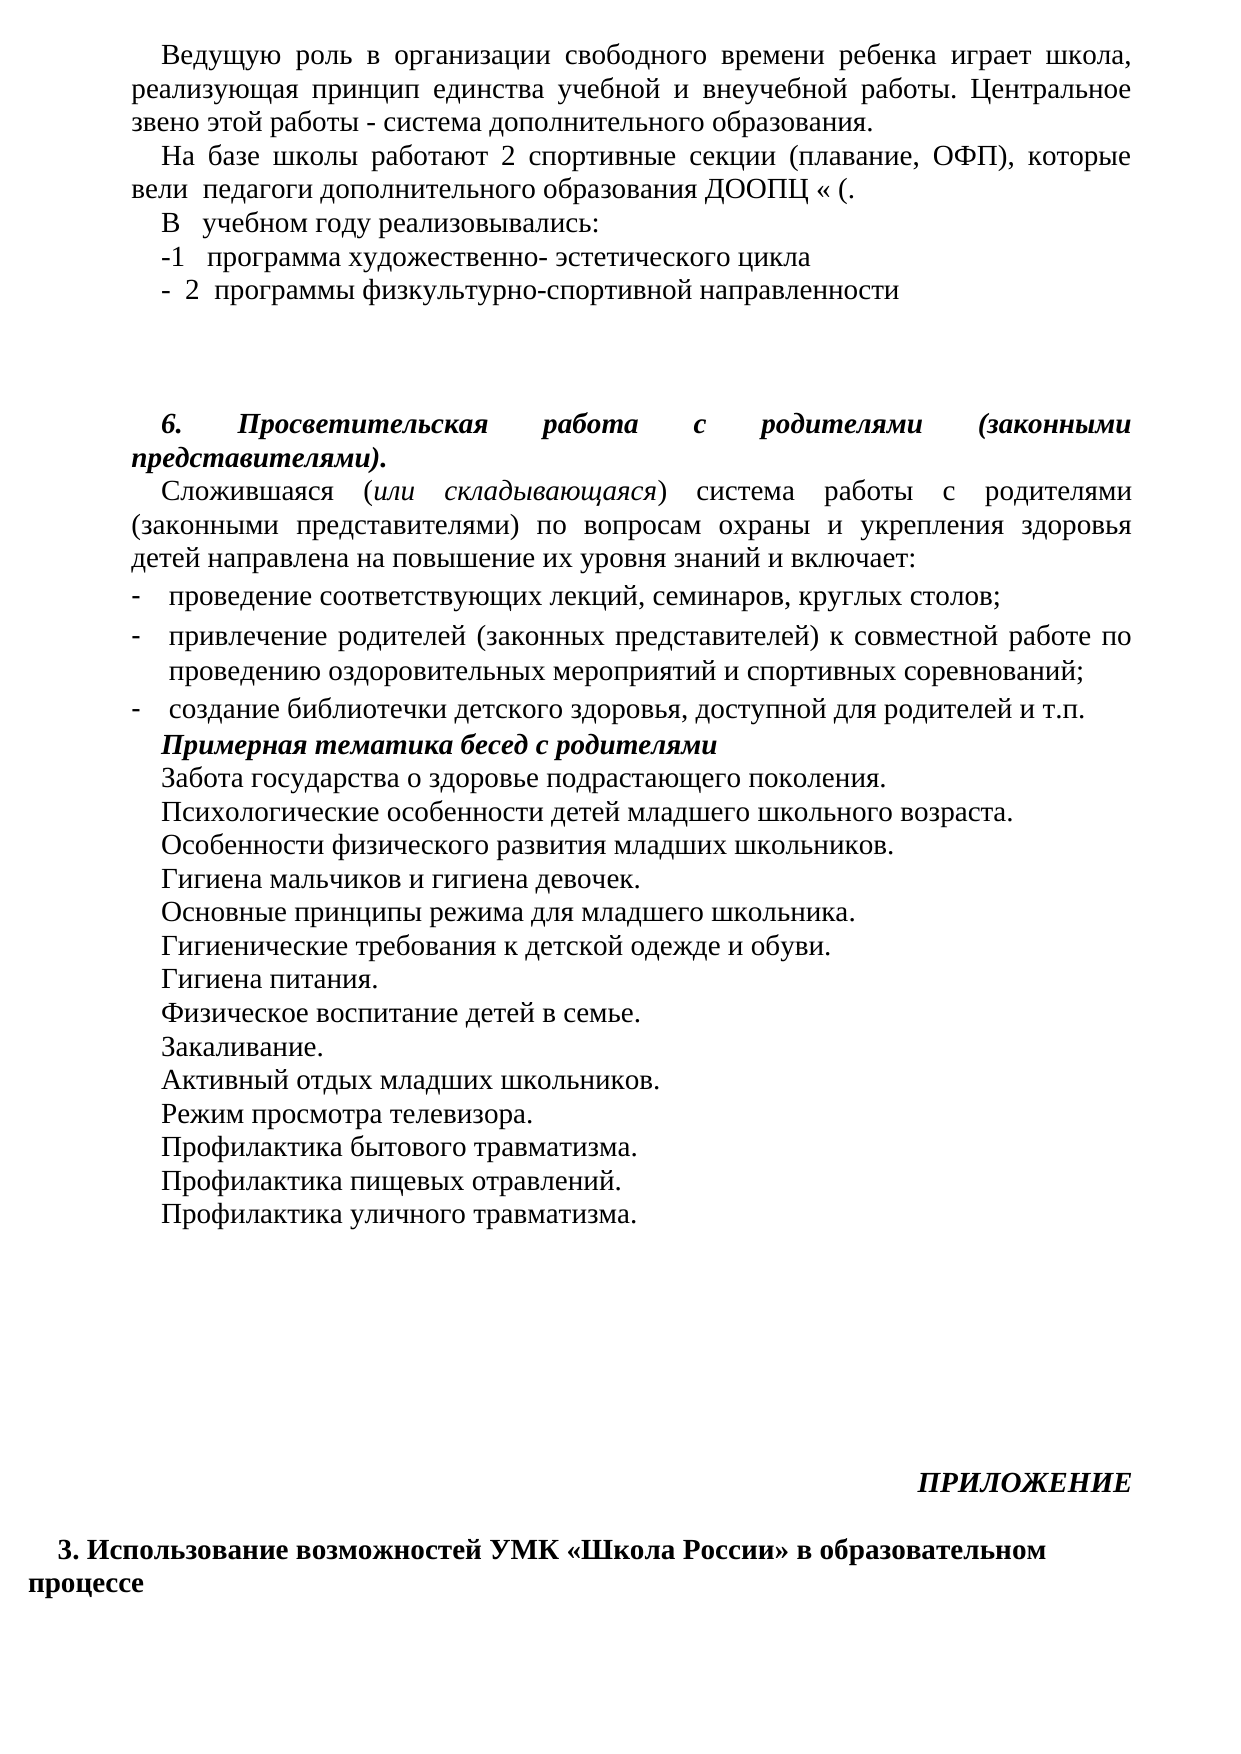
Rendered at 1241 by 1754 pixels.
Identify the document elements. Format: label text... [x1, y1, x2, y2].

text -1 программа художественно- эстетического цикла [131, 239, 1132, 272]
text Физическое воспитание детей в семье. [131, 995, 1132, 1029]
text 3. Использование возможностей УМК «Школа России» в образовательном процессе [28, 1532, 1132, 1599]
text Ведущую роль в организации свободного времени ребенка играет школа, реализующая принцип единства учебной и внеучебной работы. Центральное звено этой работы - система дополнительного образования. [131, 37, 1132, 138]
text ПРИЛОЖЕНИЕ [131, 1465, 1132, 1498]
text Профилактика бытового травматизма. [131, 1129, 1132, 1163]
text 6. Просветительская работа с родителями (законными представителями). [131, 406, 1132, 473]
list проведение соответствующих лекций, семинаров, круглых столов; [131, 574, 1132, 614]
text Особенности физического развития младших школьников. [131, 827, 1132, 861]
text Активный отдых младших школьников. [131, 1062, 1132, 1096]
text Гигиенические требования к детской одежде и обуви. [131, 928, 1132, 962]
text Психологические особенности детей младшего школьного возраста. [131, 794, 1132, 827]
text Примерная тематика бесед с родителями [131, 727, 1132, 760]
text Профилактика уличного травматизма. [131, 1196, 1132, 1230]
text На базе школы работают 2 спортивные секции (плавание, ОФП), которые вели педагоги дополнительного образования ДООПЦ « (. [131, 138, 1132, 205]
text Сложившаяся (или складывающаяся) система работы с родителями (законными представителями) по вопросам охраны и укрепления здоровья детей направлена на повышение их уровня знаний и включает: [131, 473, 1132, 574]
text Режим просмотра телевизора. [131, 1096, 1132, 1129]
text Основные принципы режима для младшего школьника. [131, 894, 1132, 928]
text Гигиена мальчиков и гигиена девочек. [131, 861, 1132, 894]
text Закаливание. [131, 1029, 1132, 1062]
text Профилактика пищевых отравлений. [131, 1163, 1132, 1196]
text Гигиена питания. [131, 962, 1132, 995]
list создание библиотечки детского здоровья, доступной для родителей и т.п. [131, 687, 1132, 727]
text - 2 программы физкультурно-спортивной направленности [131, 272, 1132, 306]
list привлечение родителей (законных представителей) к совместной работе по проведению оздоровительных мероприятий и спортивных соревнований; [131, 614, 1132, 687]
text В учебном году реализовывались: [131, 205, 1132, 239]
text Забота государства о здоровье подрастающего поколения. [131, 760, 1132, 794]
